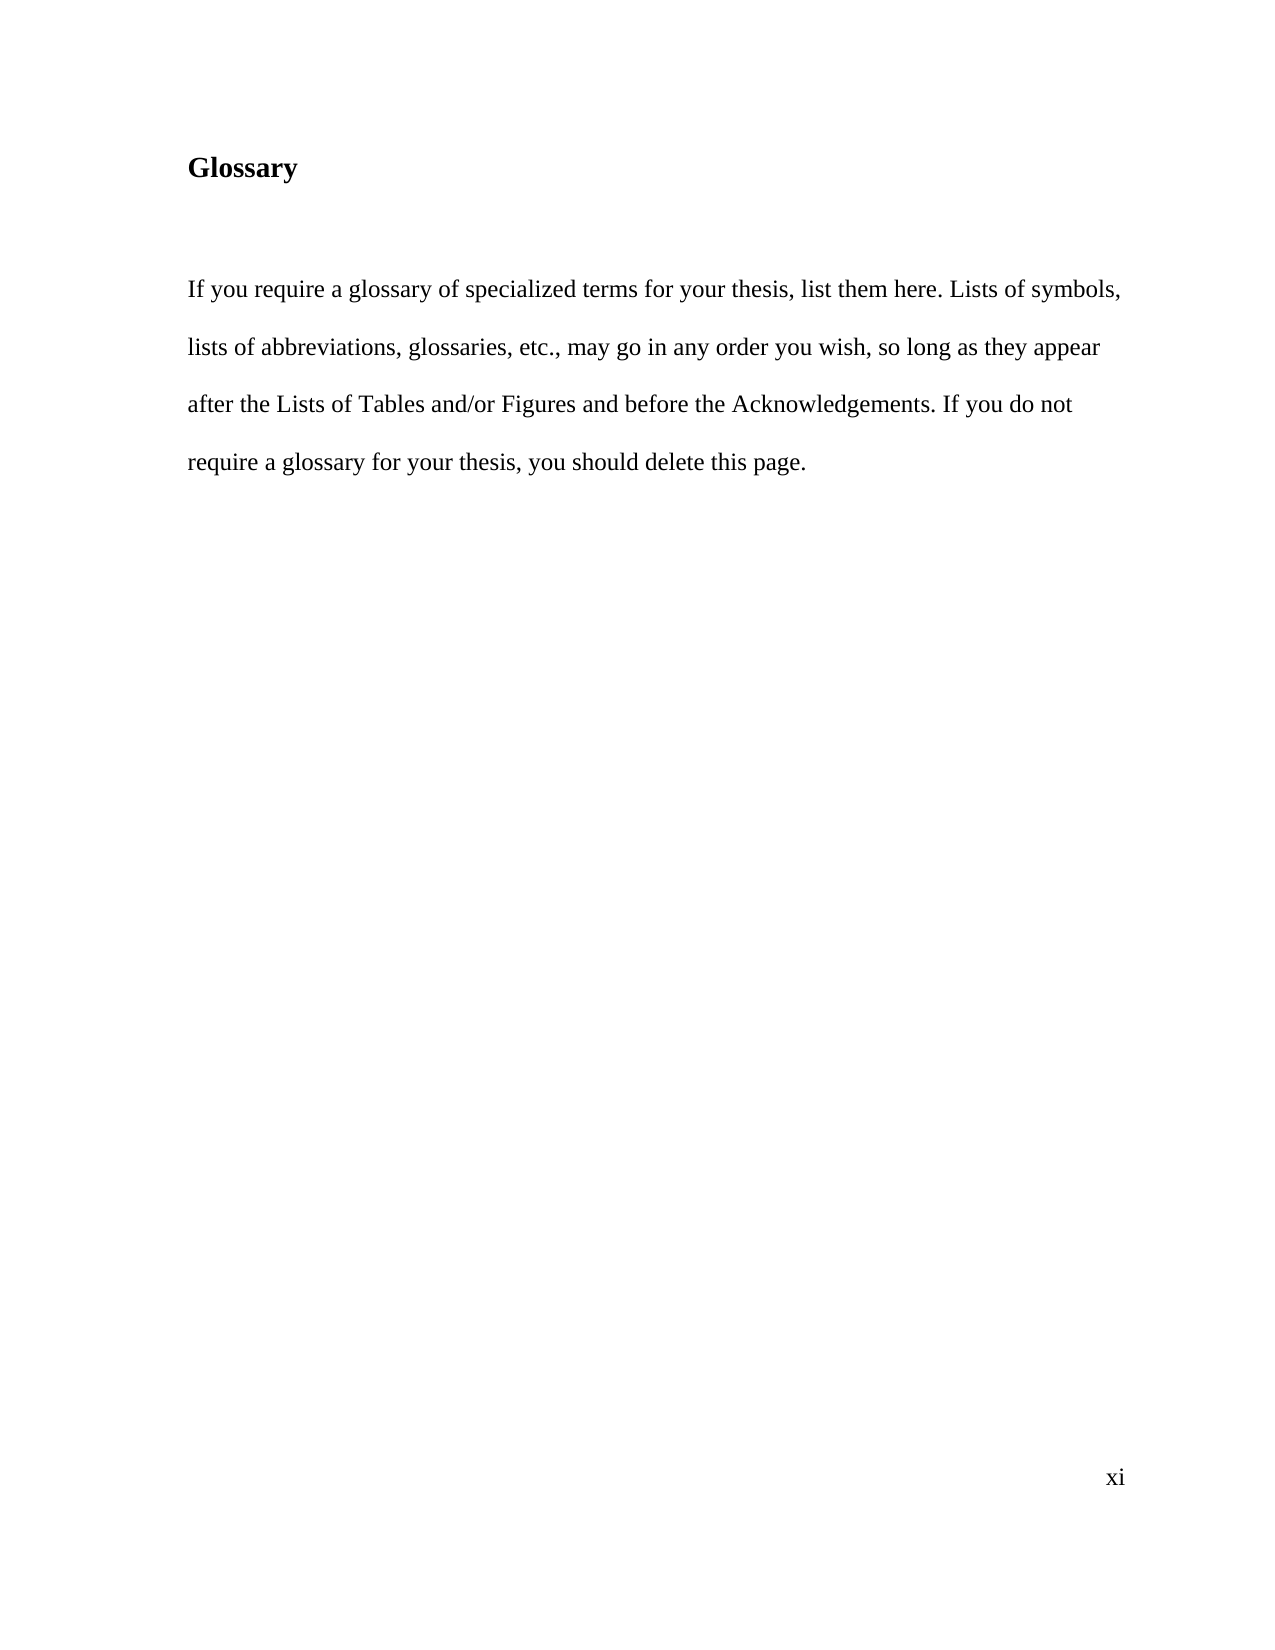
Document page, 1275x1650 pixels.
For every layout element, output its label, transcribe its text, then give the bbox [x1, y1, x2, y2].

subtitle Glossary [187, 150, 1125, 183]
text If you require a glossary of specialized terms for your thesis, list them here. Lists of symbols, lists of abbreviations, glossaries, etc., may go in any order you wish, so long as they appear after the Lists of Tables and/or Figures and before the Acknowledgements. If you do not require a glossary for your thesis, you should delete this page. [187, 274, 1125, 476]
